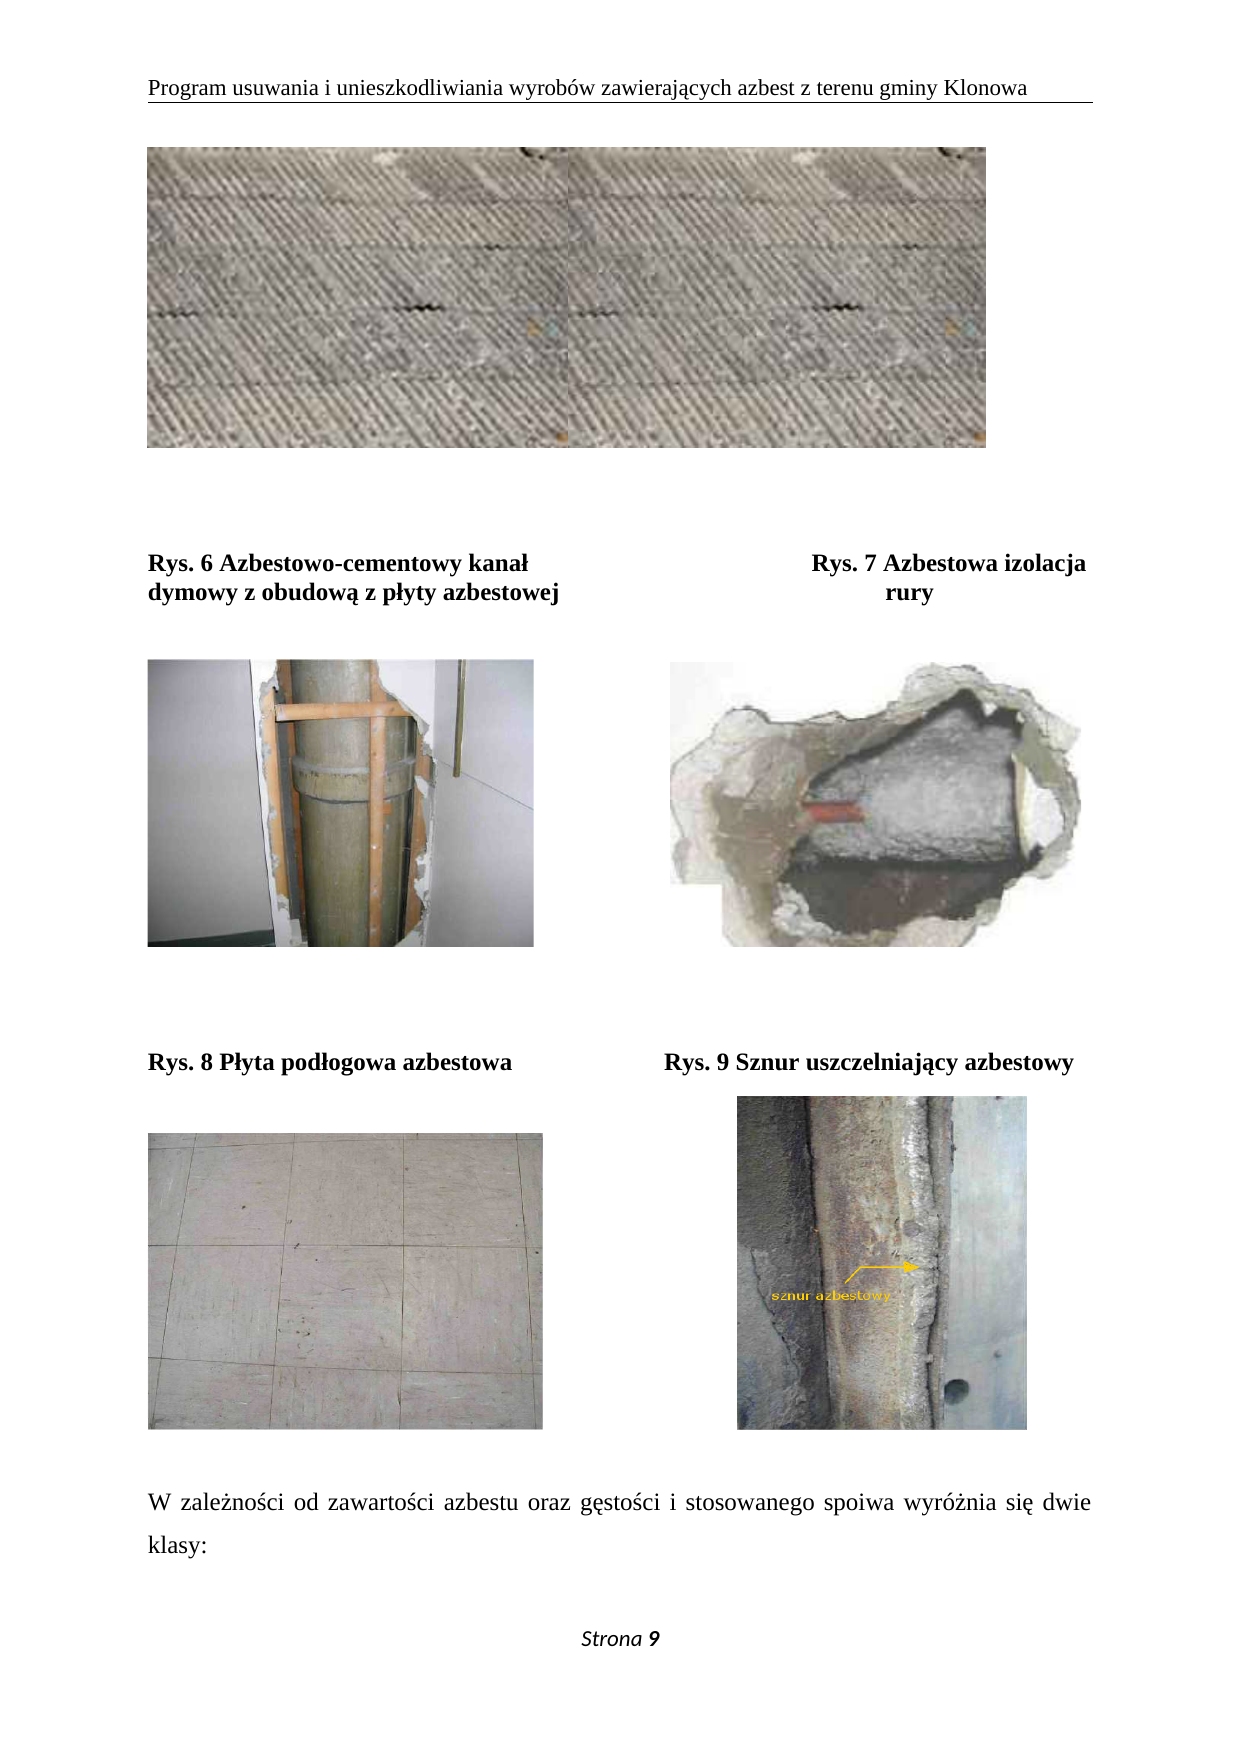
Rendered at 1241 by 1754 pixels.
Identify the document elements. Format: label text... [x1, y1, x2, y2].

picture [147, 147, 986, 448]
picture [737, 1096, 1027, 1430]
text W zależności od zawartości azbestu oraz gęstości i stosowanego spoiwa wyróżnia się dwie klasy: [148, 1487, 1093, 1559]
text dymowy z obudową z płyty azbestowej rury [148, 577, 1093, 605]
text Rys. 6 Azbestowo-cementowy kanał Rys. 7 Azbestowa izolacja [148, 548, 1093, 577]
text Rys. 8 Płyta podłogowa azbestowa Rys. 9 Sznur uszczelniający azbestowy [148, 1047, 1093, 1076]
